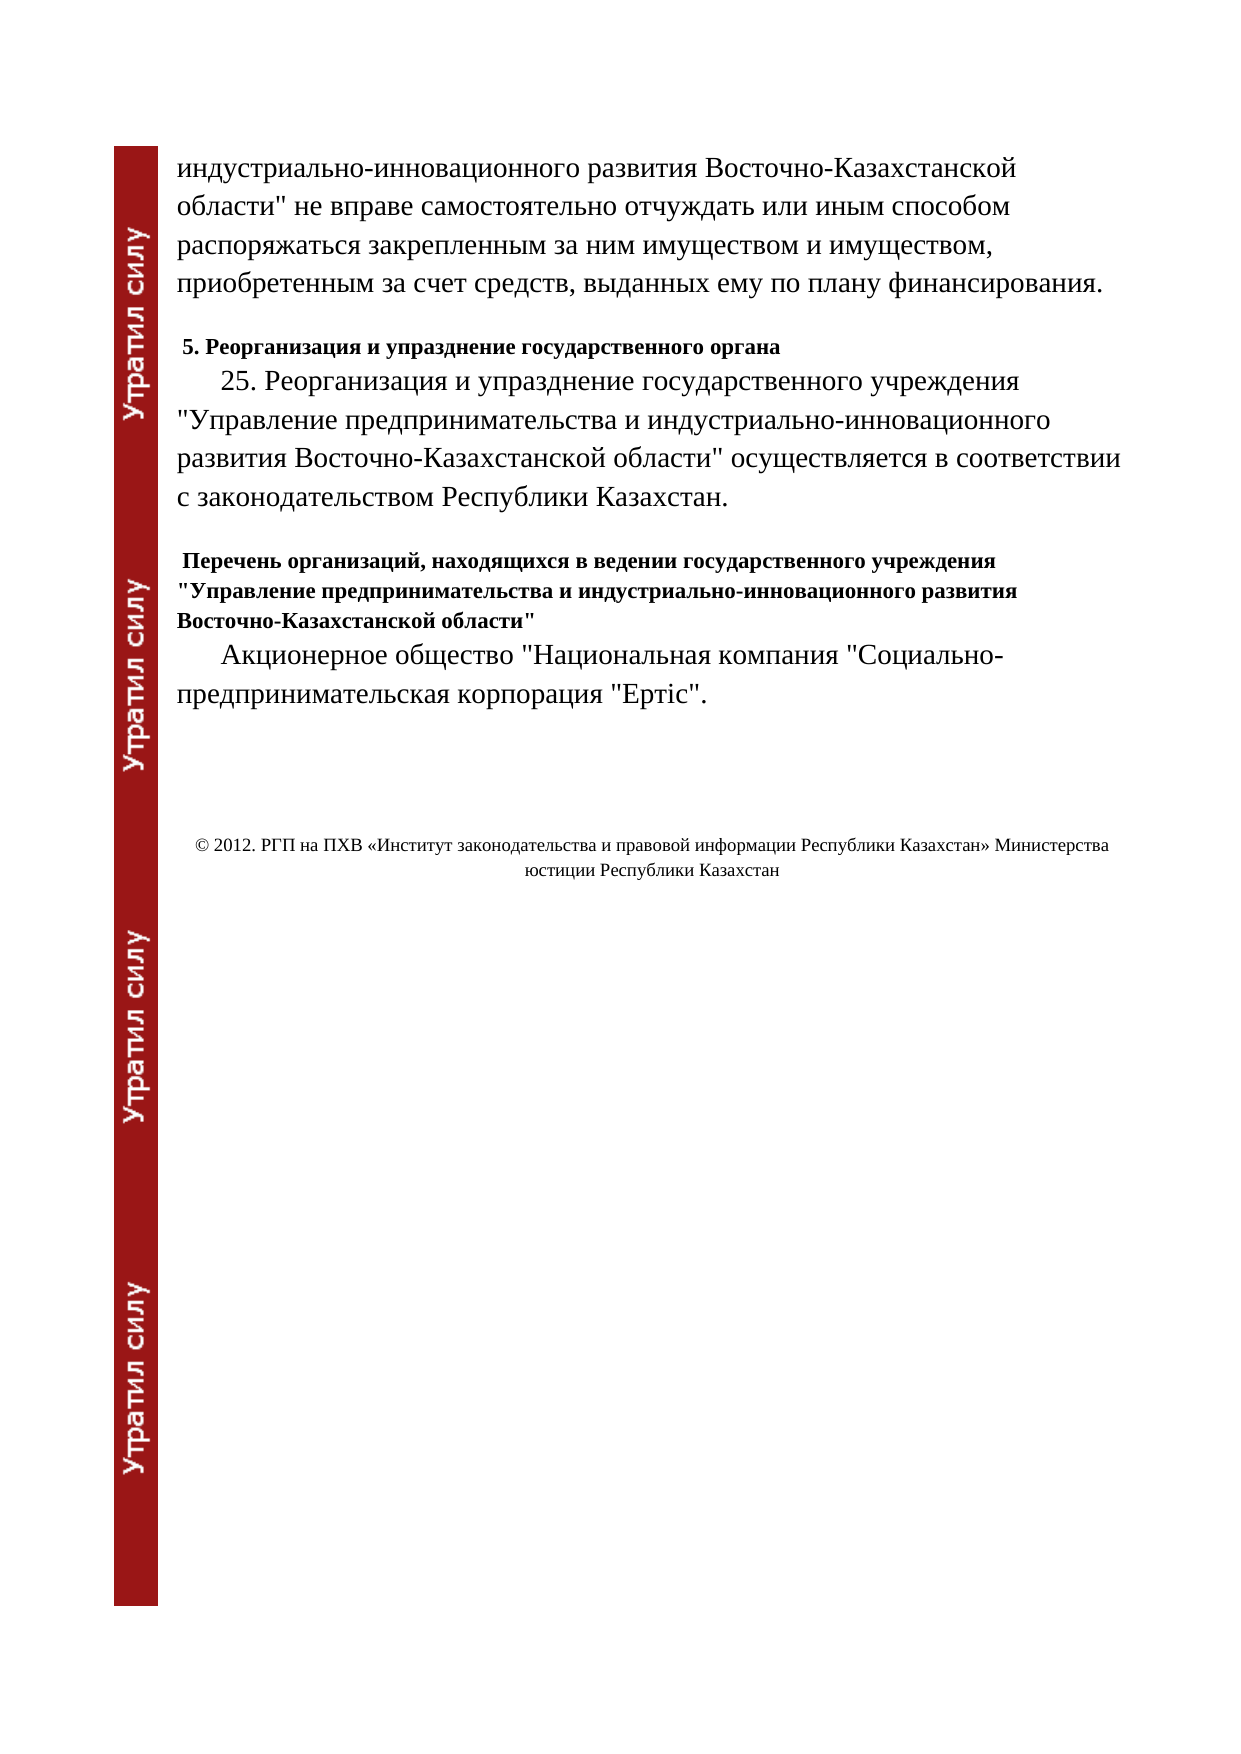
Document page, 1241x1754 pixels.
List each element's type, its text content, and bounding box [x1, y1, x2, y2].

text 25. Реорганизация и упразднение государственного учреждения "Управление предпринимательства и индустриально-инновационного развития Восточно-Казахстанской области" осуществляется в соответствии с законодательством Республики Казахстан. [112, 363, 1128, 543]
picture [114, 880, 158, 1606]
picture [114, 633, 158, 637]
text Акционерное общество "Национальная компания "Социально-предпринимательская корпорация "Ертіс". [112, 637, 1128, 739]
text © 2012. РГП на ПХВ «Институт законодательства и правовой информации Республики Казахстан» Министерства юстиции Республики Казахстан [112, 834, 1128, 880]
text 5. Реорганизация и упразднение государственного органа [112, 333, 1128, 359]
picture [114, 739, 158, 834]
picture [114, 543, 158, 547]
picture [114, 359, 158, 363]
text Перечень организаций, находящихся в ведении государственного учреждения "Управление предпринимательства и индустриально-инновационного развития Восточно-Казахстанской области" [112, 547, 1128, 633]
picture [114, 329, 158, 333]
picture [114, 146, 158, 150]
